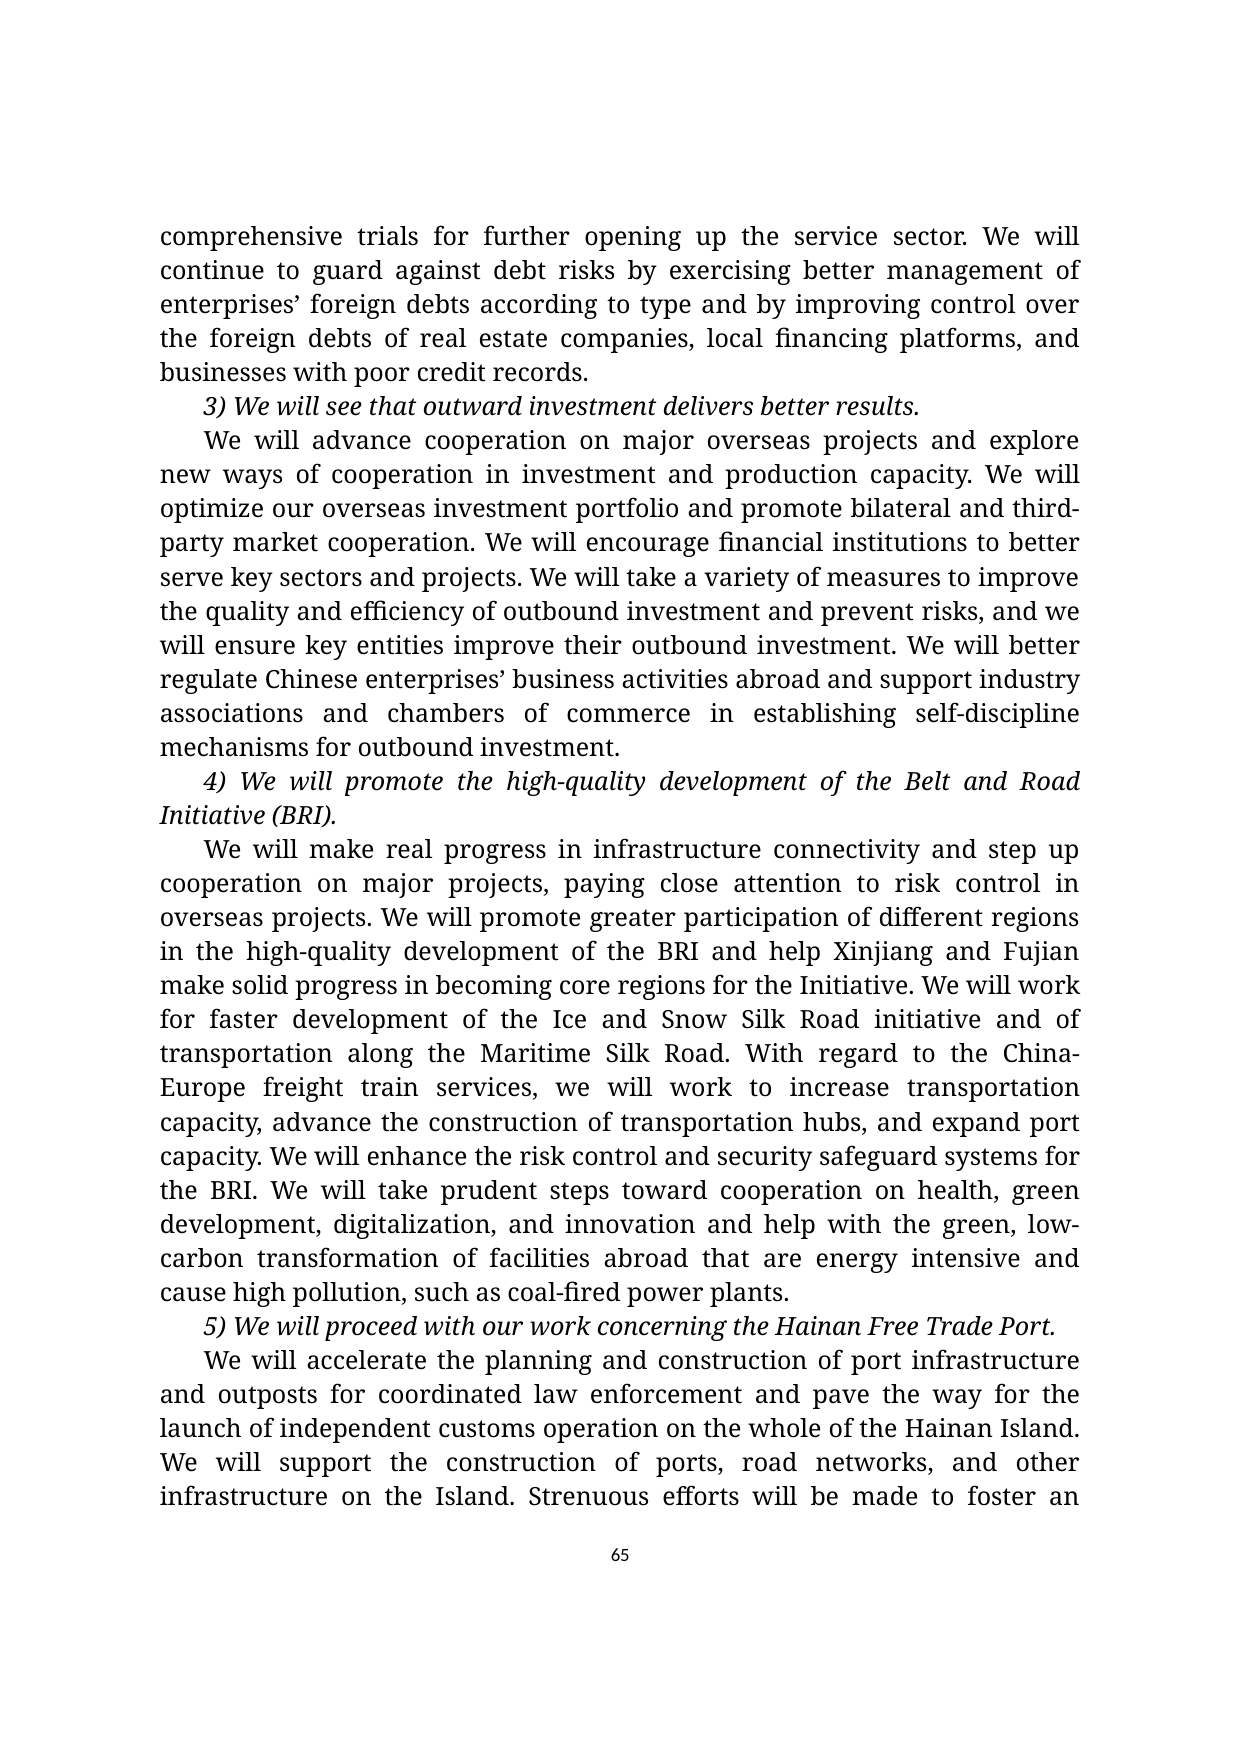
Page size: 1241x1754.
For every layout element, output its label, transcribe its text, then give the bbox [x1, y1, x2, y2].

text We will make real progress in infrastructure connectivity and step up cooperation on major projects, paying close attention to risk control in overseas projects. We will promote greater participation of different regions in the high-quality development of the BRI and help Xinjiang and Fujian make solid progress in becoming core regions for the Initiative. We will work for faster development of the Ice and Snow Silk Road initiative and of transportation along the Maritime Silk Road. With regard to the China-Europe freight train services, we will work to increase transportation capacity, advance the construction of transportation hubs, and expand port capacity. We will enhance the risk control and security safeguard systems for the BRI. We will take prudent steps toward cooperation on health, green development, digitalization, and innovation and help with the green, low-carbon transformation of facilities abroad that are energy intensive and cause high pollution, such as coal-fired power plants. [159, 832, 1081, 1308]
text We will advance cooperation on major overseas projects and explore new ways of cooperation in investment and production capacity. We will optimize our overseas investment portfolio and promote bilateral and third-party market cooperation. We will encourage financial institutions to better serve key sectors and projects. We will take a variety of measures to improve the quality and efficiency of outbound investment and prevent risks, and we will ensure key entities improve their outbound investment. We will better regulate Chinese enterprises’ business activities abroad and support industry associations and chambers of commerce in establishing self-discipline mechanisms for outbound investment. [159, 423, 1081, 763]
text 4) We will promote the high-quality development of the Belt and Road Initiative (BRI). [159, 763, 1081, 832]
text 5) We will proceed with our work concerning the Hainan Free Trade Port. [159, 1308, 1081, 1343]
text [159, 218, 1081, 389]
text 3) We will see that outward investment delivers better results. [159, 389, 1081, 423]
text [159, 1343, 1081, 1513]
